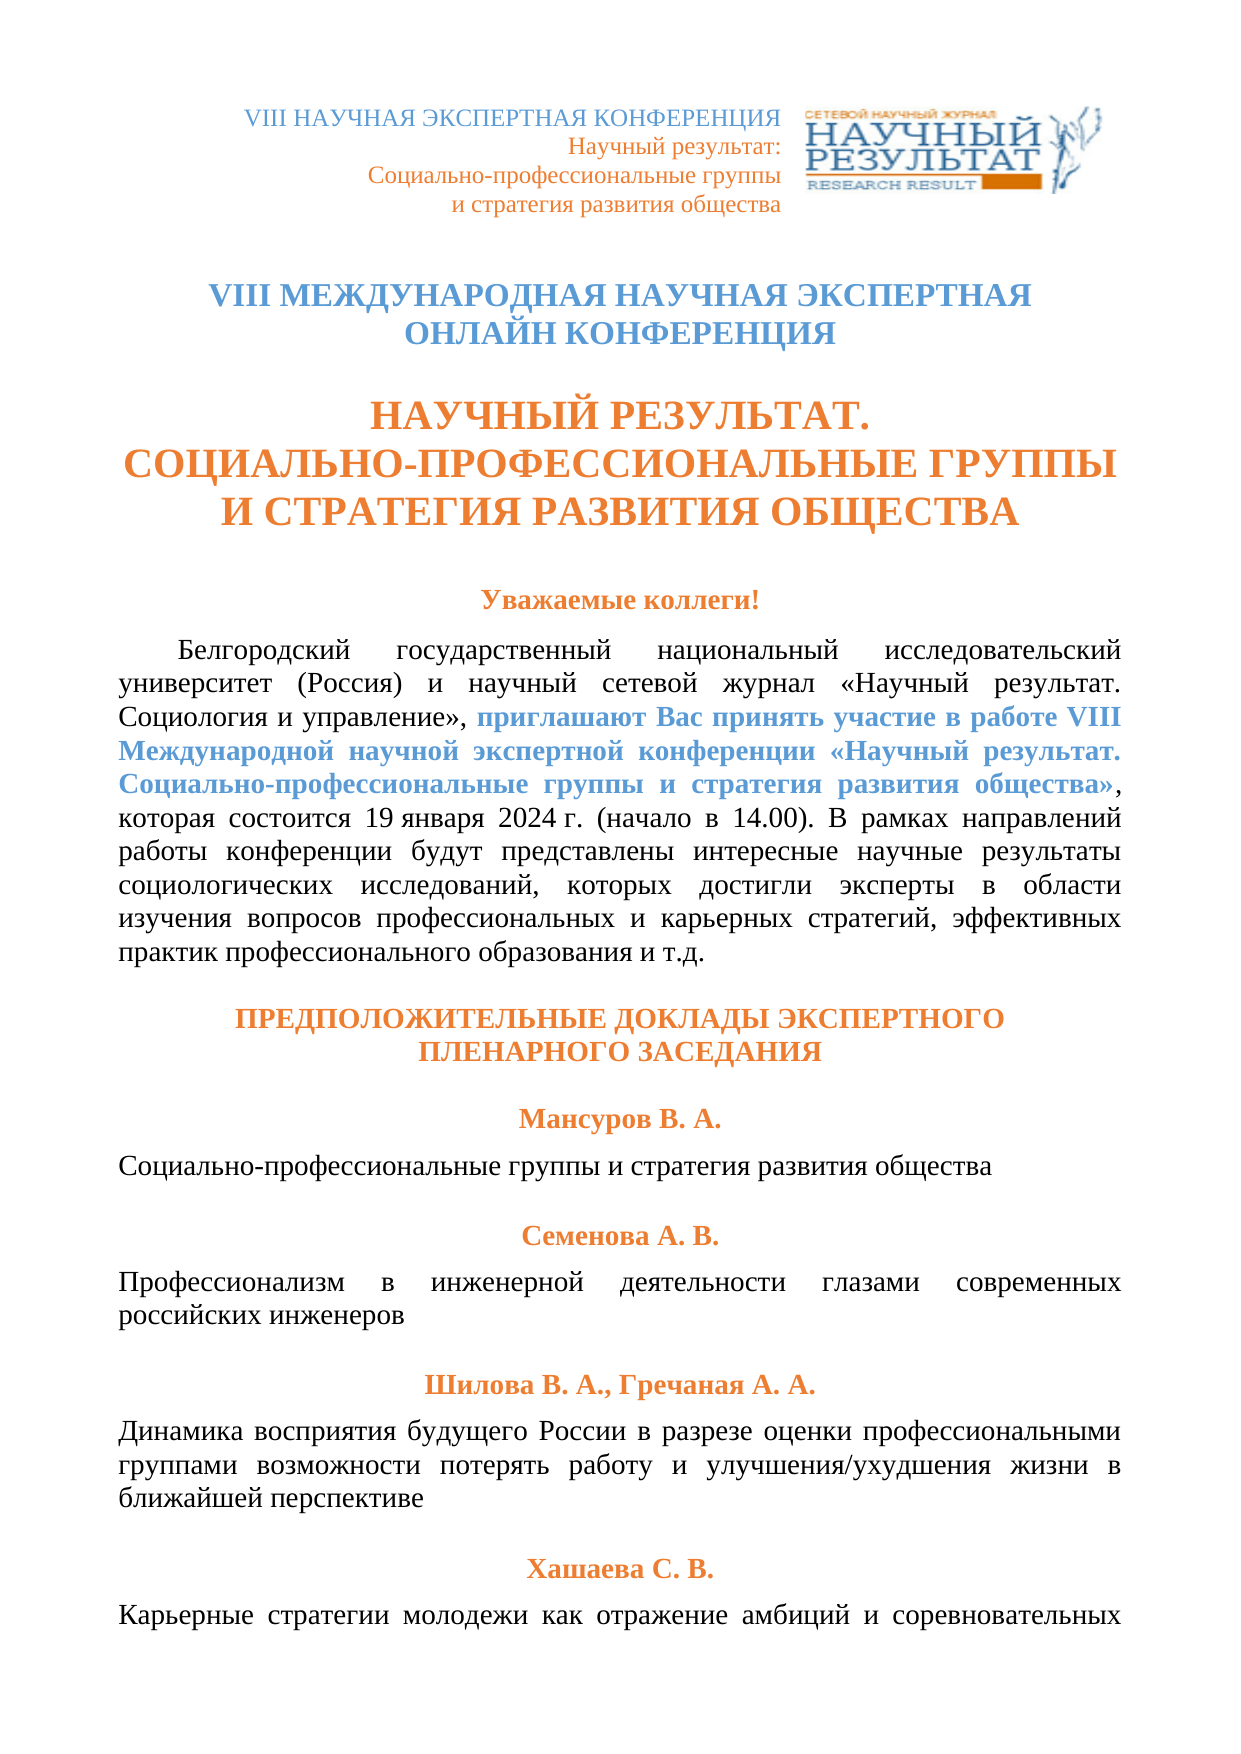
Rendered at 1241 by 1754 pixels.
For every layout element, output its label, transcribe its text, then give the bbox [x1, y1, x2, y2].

text ОНЛАЙН КОНФЕРЕНЦИЯ [118, 313, 1122, 352]
text Динамика восприятия будущего России в разрезе оценки профессиональными группами возможности потерять работу и улучшения/ухудшения жизни в ближайшей перспективе [118, 1413, 1122, 1514]
text СОЦИАЛЬНО-ПРОФЕССИОНАЛЬНЫЕ ГРУППЫ И СТРАТЕГИЯ РАЗВИТИЯ ОБЩЕСТВА [118, 438, 1122, 534]
text Семенова А. В. [118, 1218, 1122, 1251]
text Профессионализм в инженерной деятельности глазами современных российских инженеров [118, 1264, 1122, 1331]
picture [805, 102, 1110, 194]
text Уважаемые коллеги! [118, 582, 1122, 615]
text ПРЕДПОЛОЖИТЕЛЬНЫЕ ДОКЛАДЫ ЭКСПЕРТНОГО [118, 1001, 1122, 1034]
text Социально-профессиональные группы и стратегия развития общества [118, 1148, 1122, 1181]
text НАУЧНЫЙ РЕЗУЛЬТАТ. [118, 390, 1122, 438]
text Шилова В. А., Гречаная А. А. [118, 1367, 1122, 1401]
text Мансуров В. А. [118, 1102, 1122, 1135]
text VIII МЕЖДУНАРОДНАЯ НАУЧНАЯ ЭКСПЕРТНАЯ [118, 275, 1122, 313]
text Хашаева С. В. [118, 1551, 1122, 1584]
text ПЛЕНАРНОГО ЗАСЕДАНИЯ [118, 1034, 1122, 1068]
text Белгородский государственный национальный исследовательский университет (Россия) и научный сетевой журнал «Научный результат. Социология и управление», приглашают Вас принять участие в работе VIII Международной научной экспертной конференции «Научный результат. Социально-профессиональные группы и стратегия развития общества», которая состоится 19 января 2024 г. (начало в 14.00). В рамках направлений работы конференции будут представлены интересные научные результаты социологических исследований, которых достигли эксперты в области изучения вопросов профессиональных и карьерных стратегий, эффективных практик профессионального образования и т.д. [118, 632, 1122, 967]
